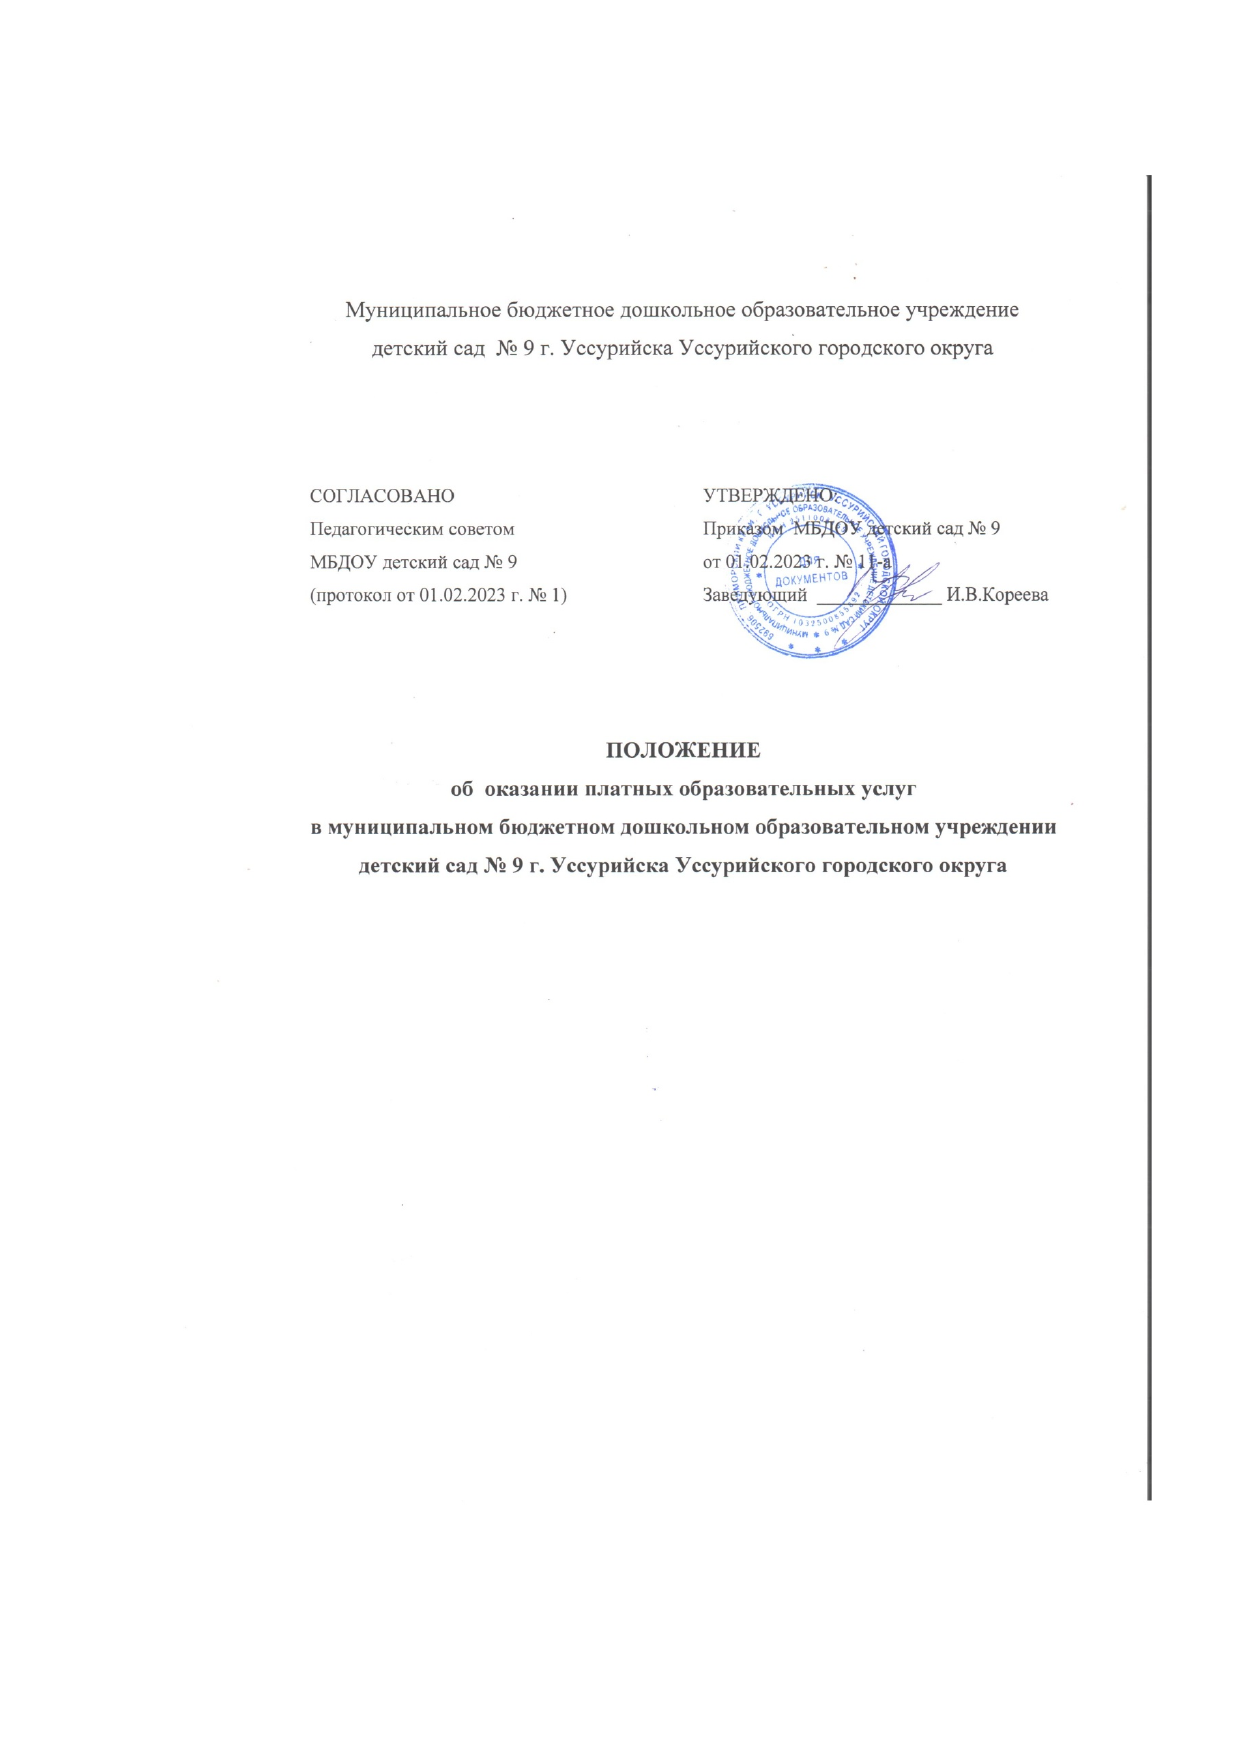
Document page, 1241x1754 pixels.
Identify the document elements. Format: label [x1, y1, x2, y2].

picture [177, 168, 1152, 1507]
